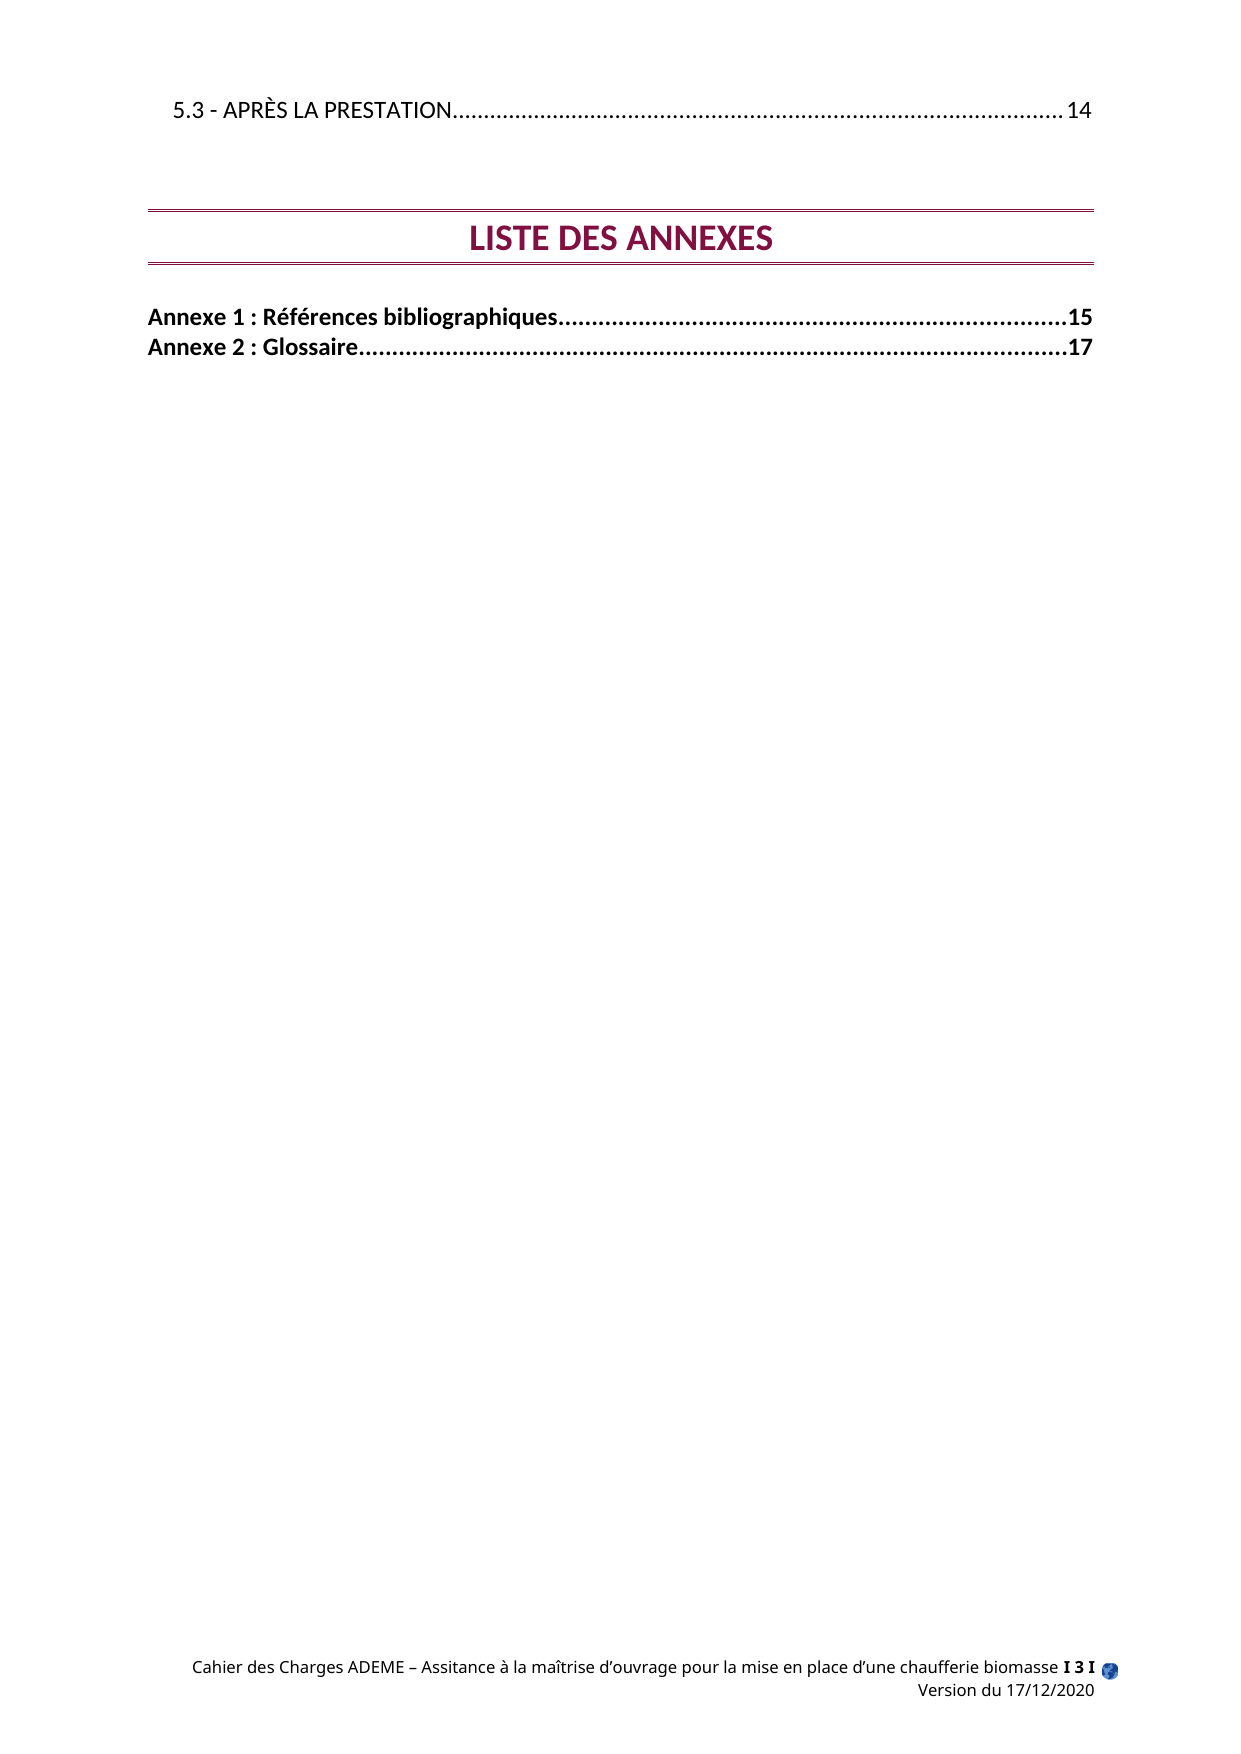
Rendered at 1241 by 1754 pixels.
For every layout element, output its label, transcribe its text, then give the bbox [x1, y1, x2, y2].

text Annexe 1 : Références bibliographiques 15 [148, 301, 1094, 331]
text Annexe 2 : Glossaire 17 [148, 331, 1094, 362]
picture [1101, 1663, 1119, 1680]
text 5.3 - Après la prestation 14 [172, 94, 1094, 124]
text Liste des annexes [148, 212, 1094, 262]
